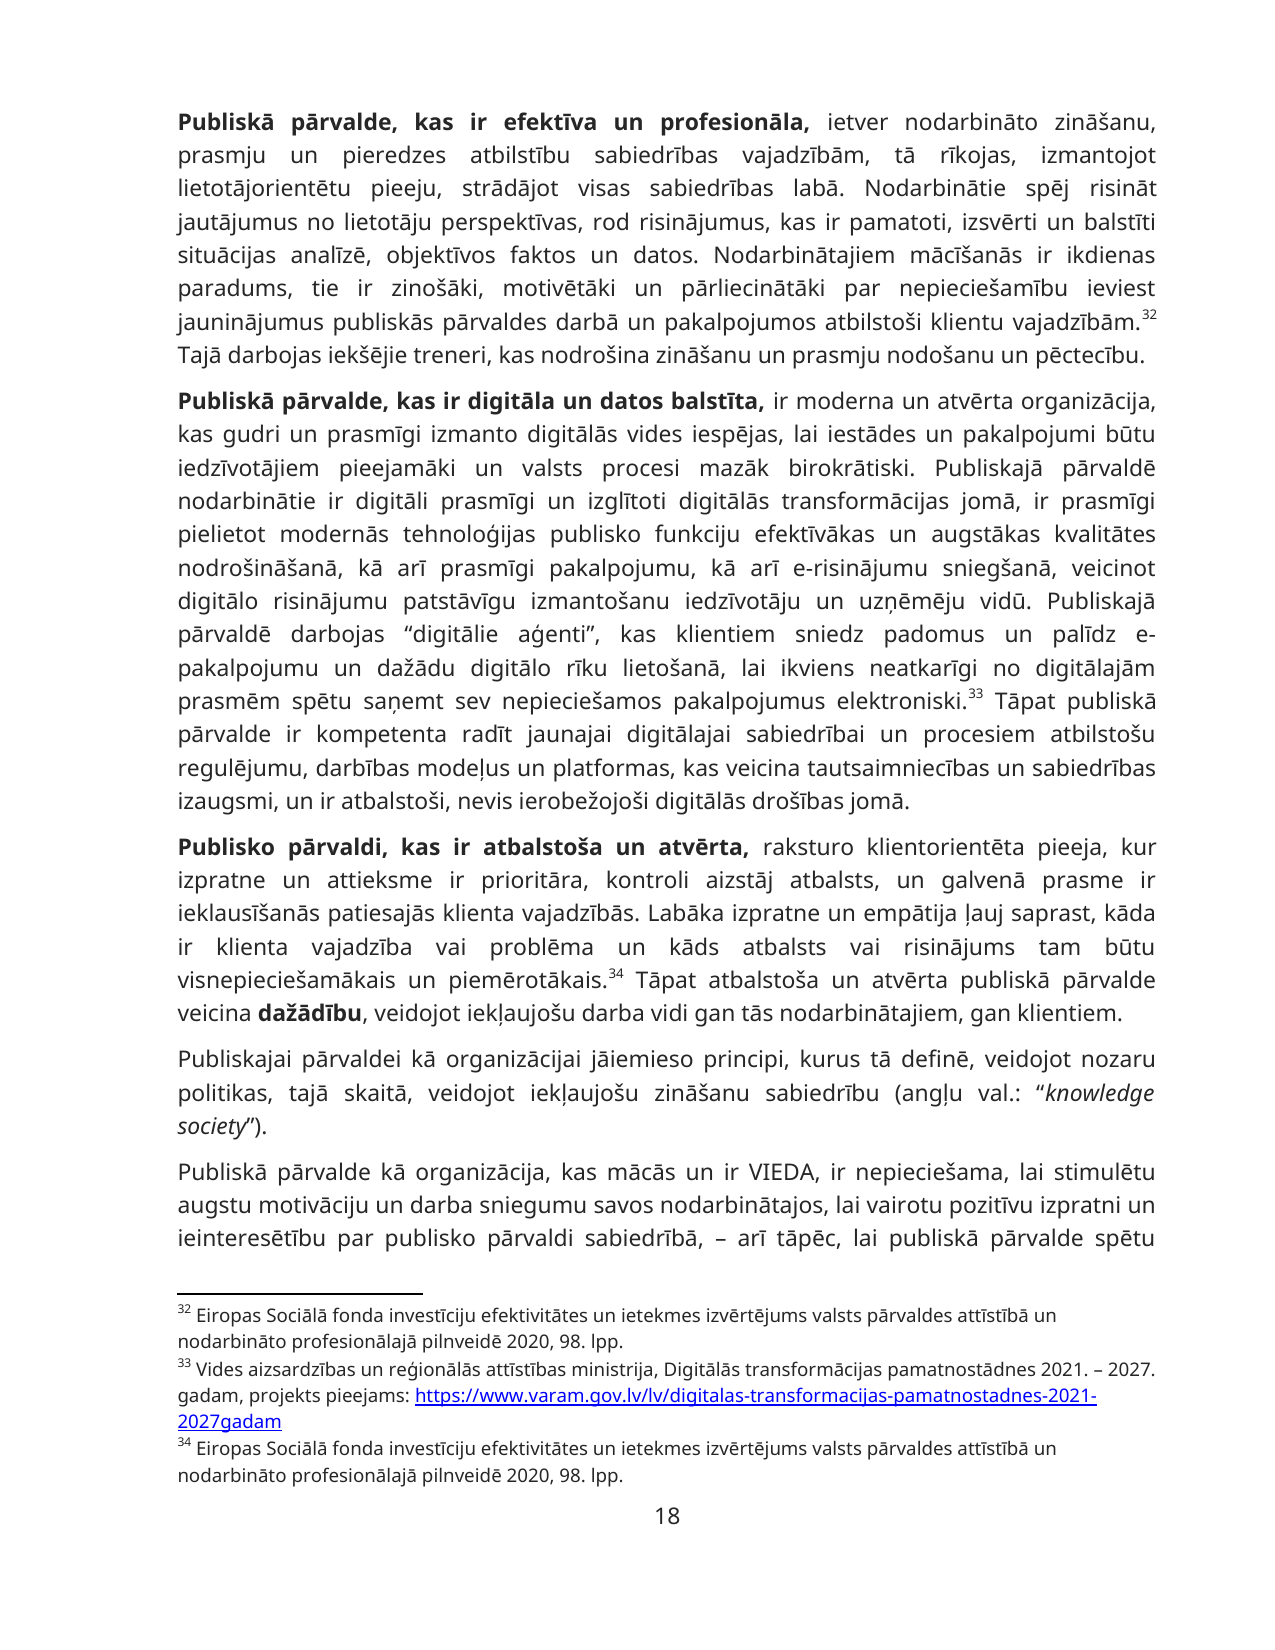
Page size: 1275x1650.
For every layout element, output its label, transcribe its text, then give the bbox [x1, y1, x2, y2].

text Publiskā pārvalde, kas ir efektīva un profesionāla, ietver nodarbināto zināšanu, prasmju un pieredzes atbilstību sabiedrības vajadzībām, tā rīkojas, izmantojot lietotājorientētu pieeju, strādājot visas sabiedrības labā. Nodarbinātie spēj risināt jautājumus no lietotāju perspektīvas, rod risinājumus, kas ir pamatoti, izsvērti un balstīti situācijas analīzē, objektīvos faktos un datos. Nodarbinātajiem mācīšanās ir ikdienas paradums, tie ir zinošāki, motivētāki un pārliecinātāki par nepieciešamību ieviest jauninājumus publiskās pārvaldes darbā un pakalpojumos atbilstoši klientu vajadzībām. Tajā darbojas iekšējie treneri, kas nodrošina zināšanu un prasmju nodošanu un pēctecību. [177, 103, 1157, 370]
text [177, 1153, 1157, 1253]
text Publisko pārvaldi, kas ir atbalstoša un atvērta, raksturo klientorientēta pieeja, kur izpratne un attieksme ir prioritāra, kontroli aizstāj atbalsts, un galvenā prasme ir ieklausīšanās patiesajās klienta vajadzībās. Labāka izpratne un empātija ļauj saprast, kāda ir klienta vajadzība vai problēma un kāds atbalsts vai risinājums tam būtu visnepieciešamākais un piemērotākais. Tāpat atbalstoša un atvērta publiskā pārvalde veicina dažādību, veidojot iekļaujošu darba vidi gan tās nodarbinātajiem, gan klientiem. [177, 828, 1157, 1028]
text Publiskajai pārvaldei kā organizācijai jāiemieso principi, kurus tā definē, veidojot nozaru politikas, tajā skaitā, veidojot iekļaujošu zināšanu sabiedrību (angļu val.: “knowledge society”). [177, 1041, 1157, 1141]
text Publiskā pārvalde, kas ir digitāla un datos balstīta, ir moderna un atvērta organizācija, kas gudri un prasmīgi izmanto digitālās vides iespējas, lai iestādes un pakalpojumi būtu iedzīvotājiem pieejamāki un valsts procesi mazāk birokrātiski. Publiskajā pārvaldē nodarbinātie ir digitāli prasmīgi un izglītoti digitālās transformācijas jomā, ir prasmīgi pielietot modernās tehnoloģijas publisko funkciju efektīvākas un augstākas kvalitātes nodrošināšanā, kā arī prasmīgi pakalpojumu, kā arī e-risinājumu sniegšanā, veicinot digitālo risinājumu patstāvīgu izmantošanu iedzīvotāju un uzņēmēju vidū. Publiskajā pārvaldē darbojas “digitālie aģenti”, kas klientiem sniedz padomus un palīdz e-pakalpojumu un dažādu digitālo rīku lietošanā, lai ikviens neatkarīgi no digitālajām prasmēm spētu saņemt sev nepieciešamos pakalpojumus elektroniski. Tāpat publiskā pārvalde ir kompetenta radīt jaunajai digitālajai sabiedrībai un procesiem atbilstošu regulējumu, darbības modeļus un platformas, kas veicina tautsaimniecības un sabiedrības izaugsmi, un ir atbalstoši, nevis ierobežojoši digitālās drošības jomā. [177, 383, 1157, 816]
